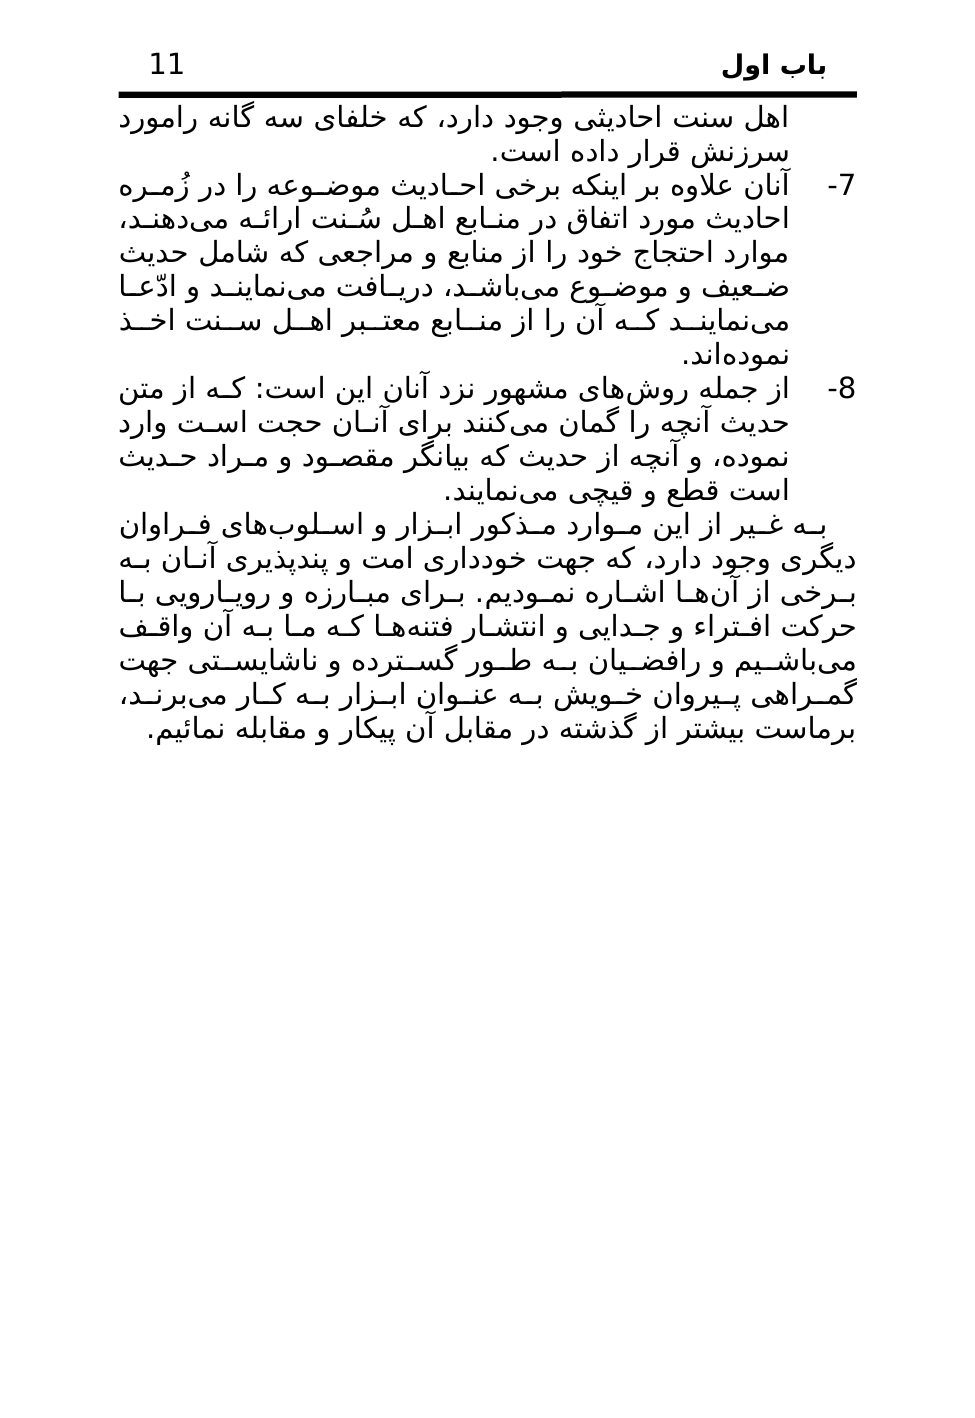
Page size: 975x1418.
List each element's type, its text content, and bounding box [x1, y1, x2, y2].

text به غیر از این موارد مذکور ابزار و اسلوب‌های فراوان دیگری وجود دارد، که جهت خودداری امت و پندپذیری آنان به برخی از آن‌ها اشاره نمودیم. برای مبارزه و رویارویی با حرکت افتراء و جدایی و انتشار فتنه‌ها که ما به آن واقف می‌باشیم و رافضیان به طور گسترده و ناشایستی جهت گمراهی پیروان خویش به عنوان ابزار به کار می‌برند، برماست بیشتر از گذشته در مقابل آن پیکار و مقابله نمائیم. [118, 507, 857, 745]
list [118, 100, 827, 168]
list آنان علاوه بر اینکه برخی احادیث موضوعه را در زُمره احادیث مورد اتفاق در منابع اهل سُنت ارائه می‌دهند، موارد احتجاج خود را از منابع و مراجعی که شامل حدیث ضعیف و موضوع می‌باشد، دریافت می‌نمایند و ادّعا می‌نمایند که آن را از منابع معتبر اهل سنت اخذ نموده‌اند. [118, 168, 827, 372]
list از جمله روش‌های مشهور نزد آنان این است: که از متن حدیث آنچه را گمان می‌کنند برای آنان حجت است وارد نموده، و آنچه از حدیث که بیانگر مقصود و مراد حدیث است قطع و قیچی می‌نمایند. [118, 372, 827, 507]
